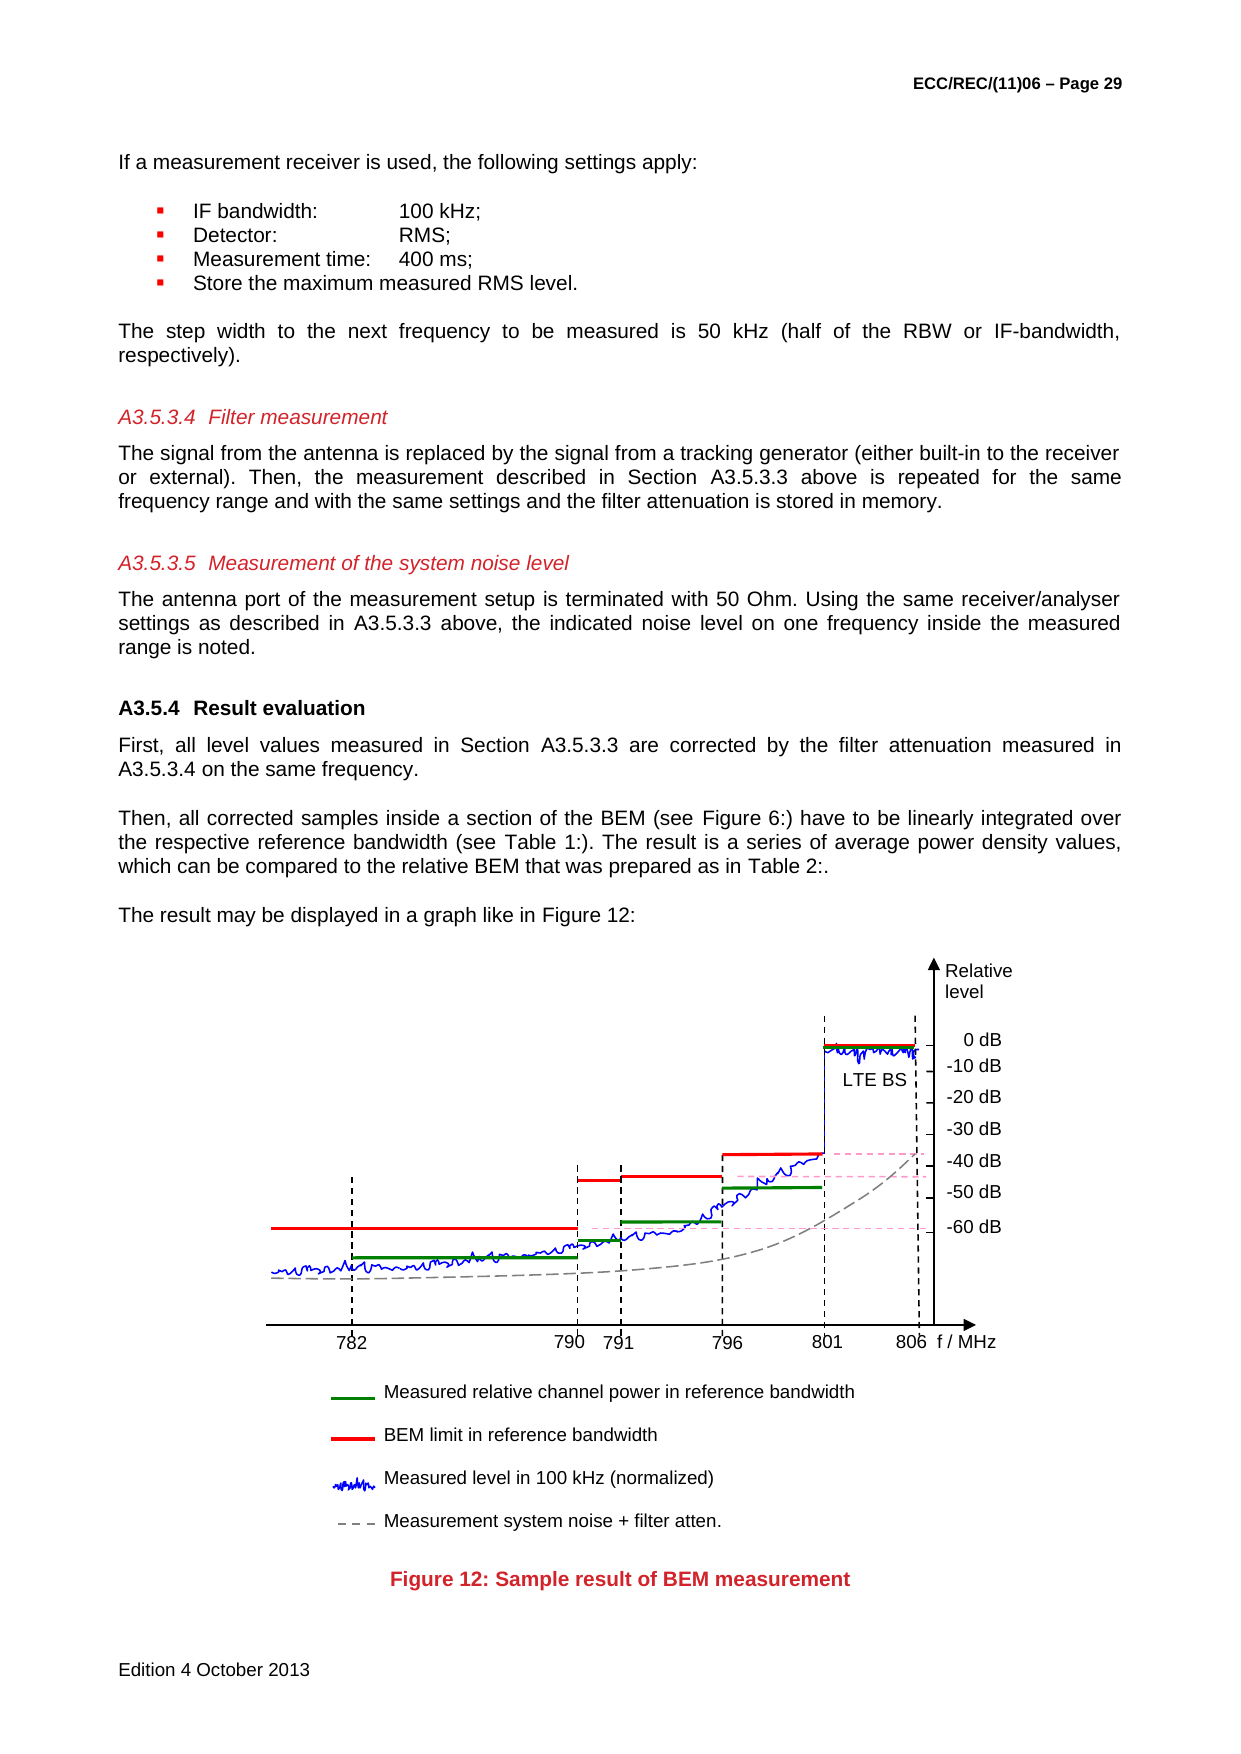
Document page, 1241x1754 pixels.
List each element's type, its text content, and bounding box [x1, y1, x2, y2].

text The signal from the antenna is replaced by the signal from a tracking generator (either built-in to the receiver or external). Then, the measurement described in Section A3.5.3.3 above is repeated for the same frequency range and with the same settings and the filter attenuation is stored in memory. [118, 441, 1122, 513]
title Sample result of BEM measurement [118, 1567, 1122, 1591]
text The step width to the next frequency to be measured is 0 kHz (half of the RBW or IF-bandwidth, respectively). [118, 319, 1122, 367]
text IF bandwidth: 100 kHz; [155, 199, 1122, 223]
subtitle Result evaluation [118, 696, 1122, 720]
text Store the maximum measured RMS level. [155, 271, 1122, 295]
subtitle Filter measurement [118, 404, 1122, 428]
text Detector: RMS; [155, 223, 1122, 247]
text The result may be displayed in a graph like in Figure 12: [118, 902, 1122, 926]
text Measurement time: 400 ms; [155, 247, 1122, 271]
text The antenna port of the measurement setup is terminated with 0 Ohm. Using the same receiver/analyser settings as described in A3.5.3.3 above, the indicated noise level on one frequency inside the measured range is noted. [118, 587, 1122, 659]
subtitle Measurement of the system noise level [118, 550, 1122, 574]
text First, all level values measured in Section A3.5.3.3 are corrected by the filter attenuation measured in A3.5.3.4 on the same frequency. [118, 733, 1122, 781]
text If a measurement receiver is used, the following settings apply: [118, 150, 1122, 174]
text Then, all corrected samples inside a section of the BEM (see Figure 6:) have to be linearly integrated over the respective reference bandwidth (see Table 1:). The result is a series of average power density values, which can be compared to the relative BEM that was prepared as in Table 2:. [118, 806, 1122, 877]
